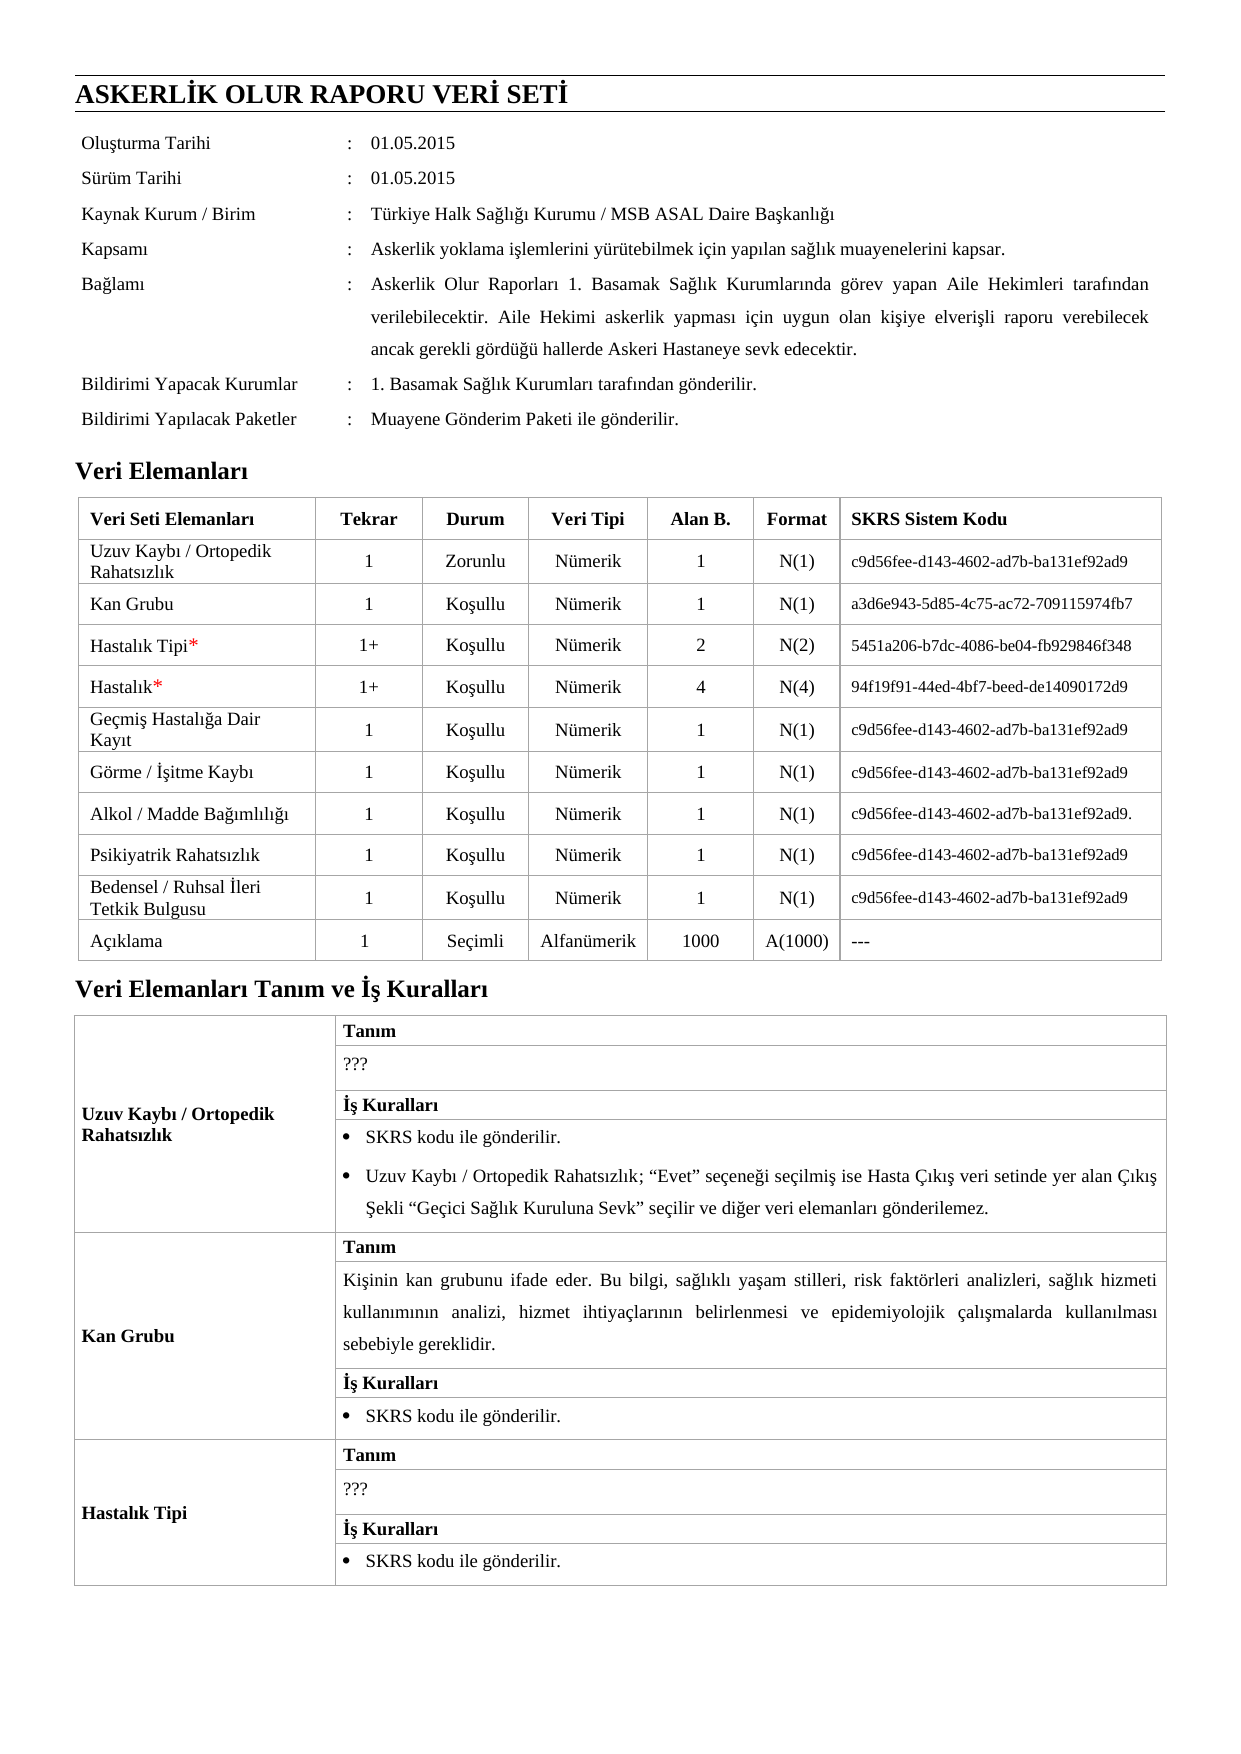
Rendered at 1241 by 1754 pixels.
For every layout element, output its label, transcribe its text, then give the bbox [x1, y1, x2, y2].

table_cell N(1) [754, 540, 839, 583]
table_cell Koşullu [423, 708, 528, 751]
table_cell Koşullu [423, 793, 528, 833]
table_cell İş Kuralları [336, 1091, 1166, 1119]
table_cell Kişinin kan grubunu ifade eder. Bu bilgi, sağlıklı yaşam stilleri, risk faktörleri analizleri, sağlık hizmeti kullanımının analizi, hizmet ihtiyaçlarının belirlenmesi ve epidemiyolojik çalışmalarda kullanılması sebebiyle gereklidir. [336, 1262, 1166, 1368]
table_cell Bağlamı [74, 273, 339, 372]
table_cell Nümerik [529, 540, 647, 583]
table_cell : [340, 373, 363, 408]
table_cell 1 [316, 793, 422, 833]
table_cell Nümerik [529, 835, 647, 875]
table_cell Nümerik [529, 876, 647, 919]
table_cell : [340, 203, 363, 238]
table_header Durum [423, 498, 528, 538]
table_cell Hastalık Tipi [75, 1440, 335, 1585]
table_cell Koşullu [423, 752, 528, 792]
table_cell 5451a206-b7dc-4086-be04-fb929846f348 [841, 625, 1161, 665]
table_header SKRS Sistem Kodu [841, 498, 1161, 538]
table_cell Seçimli [423, 920, 528, 960]
table_header Tanım [336, 1016, 1166, 1045]
table_cell c9d56fee-d143-4602-ad7b-ba131ef92ad9 [841, 708, 1161, 751]
table_cell 1000 [648, 920, 753, 960]
table_header 01.05.2015 [363, 132, 1166, 167]
table_cell Kapsamı [74, 238, 339, 273]
table_cell 1 [648, 793, 753, 833]
table_cell ??? [336, 1470, 1166, 1513]
table_cell Koşullu [423, 666, 528, 707]
table_cell Koşullu [423, 876, 528, 919]
table_cell N(1) [754, 835, 839, 875]
table_cell 1 [648, 708, 753, 751]
table_cell c9d56fee-d143-4602-ad7b-ba131ef92ad9 [841, 752, 1161, 792]
table_header Tekrar [316, 498, 422, 538]
table_cell N(1) [754, 708, 839, 751]
table_cell 1 [316, 876, 422, 919]
table_cell N(1) [754, 584, 839, 624]
table_cell 94f19f91-44ed-4bf7-beed-de14090172d9 [841, 666, 1161, 707]
table_cell Bedensel / Ruhsal İleri Tetkik Bulgusu [79, 876, 315, 919]
table_cell Nümerik [529, 708, 647, 751]
table_cell Nümerik [529, 793, 647, 833]
table_cell 1+ [316, 625, 422, 665]
table_cell Kan Grubu [79, 584, 315, 624]
table_cell Türkiye Halk Sağlığı Kurumu / MSB ASAL Daire Başkanlığı [363, 203, 1166, 238]
table_cell Askerlik Olur Raporları 1. Basamak Sağlık Kurumlarında görev yapan Aile Hekimleri tarafından verilebilecektir. Aile Hekimi askerlik yapması için uygun olan kişiye elverişli raporu verebilecek ancak gerekli gördüğü hallerde Askeri Hastaneye sevk edecektir. [363, 273, 1166, 372]
table_cell : [340, 408, 363, 443]
table_cell 4 [648, 666, 753, 707]
table_cell Alkol / Madde Bağımlılığı [79, 793, 315, 833]
table_cell Koşullu [423, 625, 528, 665]
table_cell Kan Grubu [75, 1233, 335, 1439]
table_cell --- [841, 920, 1161, 960]
table_cell a3d6e943-5d85-4c75-ac72-709115974fb7 [841, 584, 1161, 624]
table_cell c9d56fee-d143-4602-ad7b-ba131ef92ad9 [841, 540, 1161, 583]
table_cell 2 [648, 625, 753, 665]
table_header Uzuv Kaybı / Ortopedik Rahatsızlık [75, 1016, 335, 1232]
table_header Format [754, 498, 839, 538]
table_cell 1+ [316, 666, 422, 707]
table_cell 1 [648, 876, 753, 919]
table_cell Bildirimi Yapacak Kurumlar [74, 373, 339, 408]
subtitle Veri Elemanları [75, 456, 1165, 484]
table_cell N(4) [754, 666, 839, 707]
table_header Veri Seti Elemanları [79, 498, 315, 538]
table_cell Muayene Gönderim Paketi ile gönderilir. [363, 408, 1166, 443]
table_cell İş Kuralları [336, 1369, 1166, 1397]
table_cell 1 [648, 540, 753, 583]
table_cell : [340, 238, 363, 273]
table_cell c9d56fee-d143-4602-ad7b-ba131ef92ad9 [841, 835, 1161, 875]
table_cell 1 [316, 835, 422, 875]
table_cell Nümerik [529, 625, 647, 665]
table_cell 1 [316, 540, 422, 583]
table_cell SKRS kodu ile gönderilir. Uzuv Kaybı / Ortopedik Rahatsızlık; “Evet” seçeneği seçilmiş ise Hasta Çıkış veri setinde yer alan Çıkış Şekli “Geçici Sağlık Kuruluna Sevk” seçilir ve diğer veri elemanları gönderilemez. [336, 1120, 1166, 1232]
table_cell A(1000) [754, 920, 839, 960]
table_cell Alfanümerik [529, 920, 647, 960]
table_cell : [340, 273, 363, 372]
table_cell ??? [336, 1046, 1166, 1089]
table_cell Hastalık* [79, 666, 315, 707]
table_cell SKRS kodu ile gönderilir. [336, 1398, 1166, 1439]
table_cell 1. Basamak Sağlık Kurumları tarafından gönderilir. [363, 373, 1166, 408]
table_cell 01.05.2015 [363, 167, 1166, 202]
text ASKERLİK OLUR RAPORU VERİ SETİ [75, 76, 1165, 111]
table_cell 1 [648, 584, 753, 624]
table_cell 1 [316, 708, 422, 751]
table_cell Geçmiş Hastalığa Dair Kayıt [79, 708, 315, 751]
table_cell Koşullu [423, 835, 528, 875]
table_cell Askerlik yoklama işlemlerini yürütebilmek için yapılan sağlık muayenelerini kapsar. [363, 238, 1166, 273]
table_cell c9d56fee-d143-4602-ad7b-ba131ef92ad9. [841, 793, 1161, 833]
table_cell Psikiyatrik Rahatsızlık [79, 835, 315, 875]
table_cell Görme / İşitme Kaybı [79, 752, 315, 792]
table_cell 1 [316, 920, 422, 960]
table_cell Hastalık Tipi* [79, 625, 315, 665]
table_cell N(1) [754, 876, 839, 919]
table_header : [340, 132, 363, 167]
table_cell Sürüm Tarihi [74, 167, 339, 202]
table_cell Bildirimi Yapılacak Paketler [74, 408, 339, 443]
table_cell N(1) [754, 793, 839, 833]
table_cell Nümerik [529, 666, 647, 707]
table_cell 1 [316, 752, 422, 792]
table_header Alan B. [648, 498, 753, 538]
table_cell 1 [648, 835, 753, 875]
table_cell N(2) [754, 625, 839, 665]
table_cell Nümerik [529, 752, 647, 792]
table_cell Nümerik [529, 584, 647, 624]
table_cell Tanım [336, 1233, 1166, 1261]
table_cell Zorunlu [423, 540, 528, 583]
subtitle Veri Elemanları Tanım ve İş Kuralları [75, 974, 1165, 1003]
table_cell 1 [316, 584, 422, 624]
table_cell : [340, 167, 363, 202]
table_header Oluşturma Tarihi [74, 132, 339, 167]
table_cell İş Kuralları [336, 1515, 1166, 1543]
table_cell Tanım [336, 1440, 1166, 1469]
table_cell SKRS kodu ile gönderilir. [336, 1544, 1166, 1585]
table_header Veri Tipi [529, 498, 647, 538]
table_cell Açıklama [79, 920, 315, 960]
table_cell Kaynak Kurum / Birim [74, 203, 339, 238]
table_cell Koşullu [423, 584, 528, 624]
table_cell N(1) [754, 752, 839, 792]
table_cell 1 [648, 752, 753, 792]
table_cell Uzuv Kaybı / Ortopedik Rahatsızlık [79, 540, 315, 583]
table_cell c9d56fee-d143-4602-ad7b-ba131ef92ad9 [841, 876, 1161, 919]
